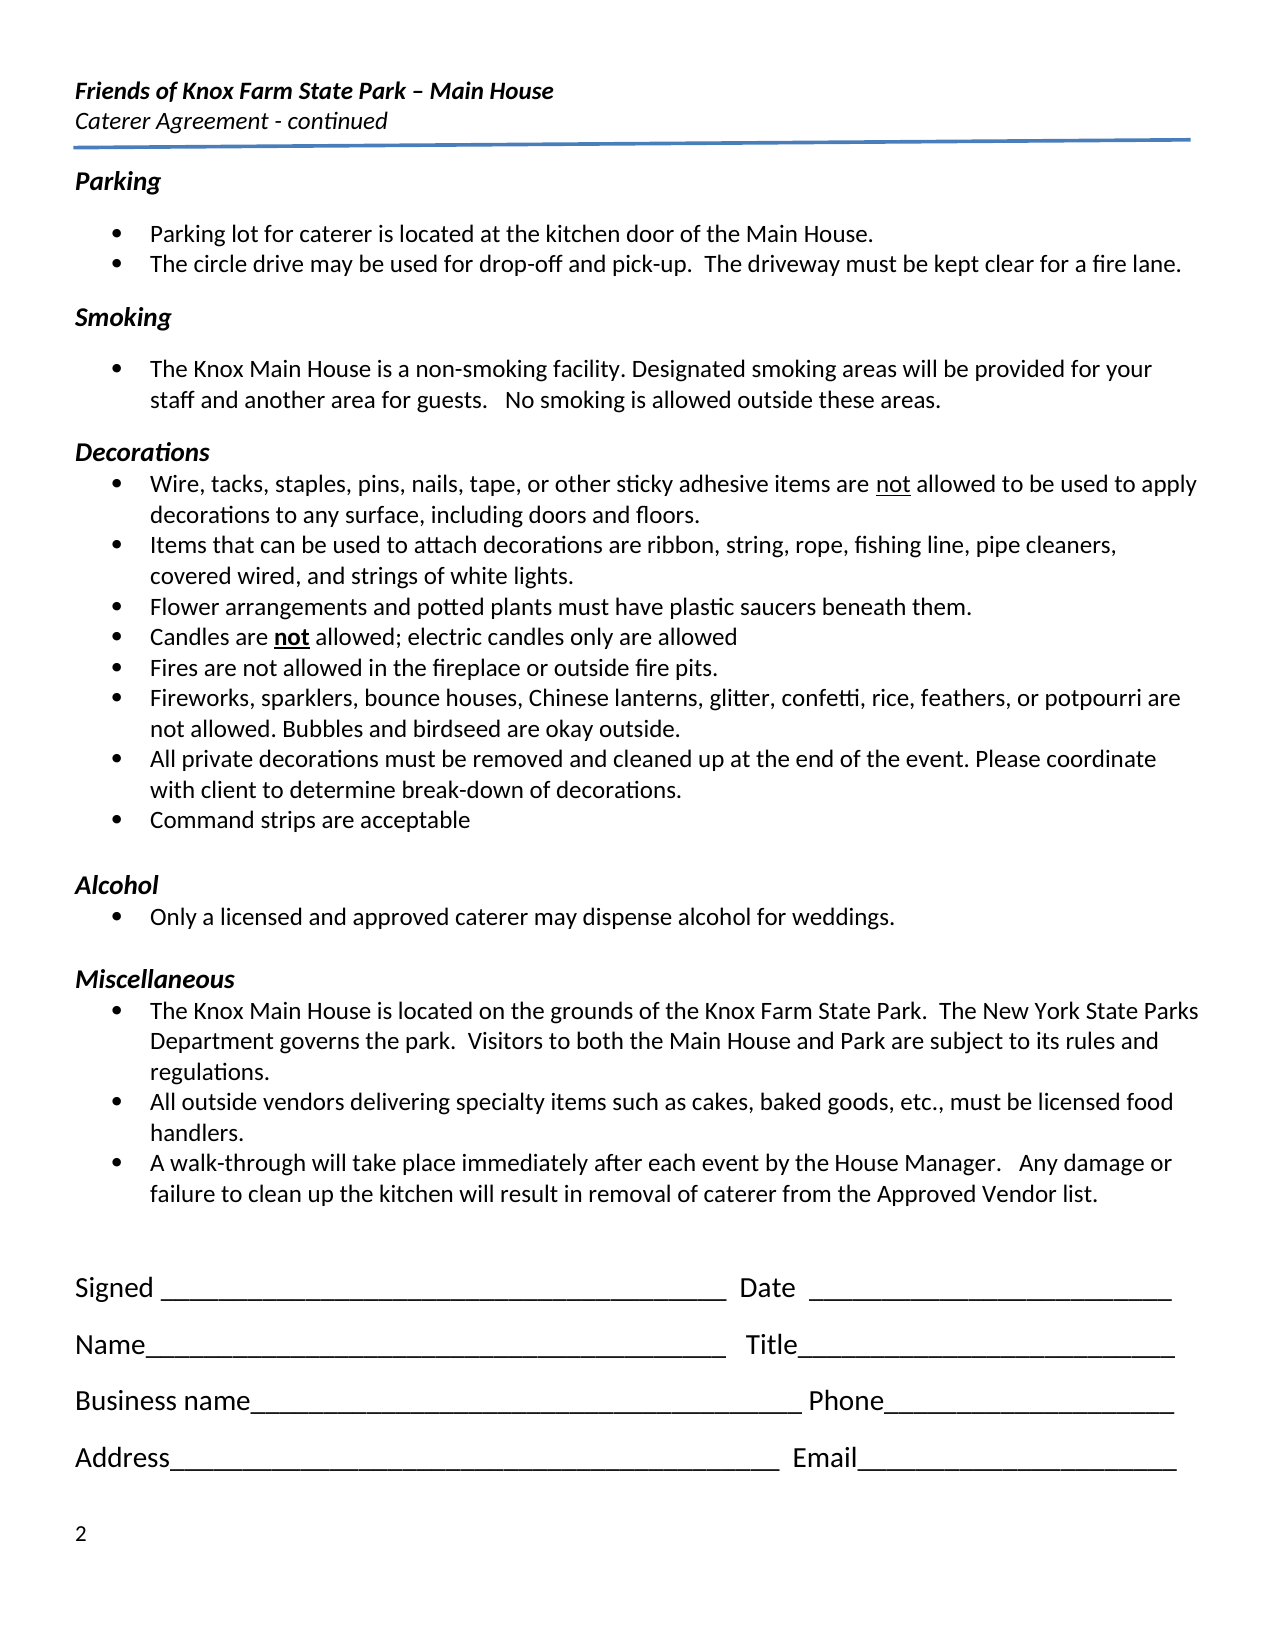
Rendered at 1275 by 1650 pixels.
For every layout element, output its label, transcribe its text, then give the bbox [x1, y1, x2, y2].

list The Knox Main House is located on the grounds of the Knox Farm State Park. The New York State Parks Department governs the park. Visitors to both the Main House and Park are subject to its rules and regulations. [112, 995, 1200, 1086]
text Address__________________________________________ Email______________________ [75, 1439, 1200, 1474]
list Items that can be used to attach decorations are ribbon, string, rope, fishing line, pipe cleaners, covered wired, and strings of white lights. [112, 529, 1200, 591]
list Fires are not allowed in the fireplace or outside fire pits. [112, 652, 1200, 682]
list Fireworks, sparklers, bounce houses, Chinese lanterns, glitter, confetti, rice, feathers, or potpourri are not allowed. Bubbles and birdseed are okay outside. [112, 682, 1200, 743]
list Flower arrangements and potted plants must have plastic saucers beneath them. [112, 591, 1200, 621]
text Business name______________________________________ Phone____________________ [75, 1382, 1200, 1418]
list Command strips are acceptable [112, 804, 1200, 835]
list All outside vendors delivering specialty items such as cakes, baked goods, etc., must be licensed food handlers. [112, 1086, 1200, 1147]
list A walk-through will take place immediately after each event by the House Manager. Any damage or failure to clean up the kitchen will result in removal of caterer from the Approved Vendor list. [112, 1147, 1200, 1208]
text Name________________________________________ Title__________________________ [75, 1326, 1200, 1362]
text Miscellaneous [75, 962, 1200, 995]
text Parking [75, 164, 1200, 197]
text Signed _______________________________________ Date _________________________ [75, 1269, 1200, 1305]
list The circle drive may be used for drop-off and pick-up. The driveway must be kept clear for a fire lane. [112, 248, 1200, 279]
list The Knox Main House is a non-smoking facility. Designated smoking areas will be provided for your staff and another area for guests. No smoking is allowed outside these areas. [112, 354, 1200, 415]
list Parking lot for caterer is located at the kitchen door of the Main House. [112, 218, 1200, 248]
list Candles are not allowed; electric candles only are allowed [112, 621, 1200, 652]
list Wire, tacks, staples, pins, nails, tape, or other sticky adhesive items are not allowed to be used to apply decorations to any surface, including doors and floors. [112, 468, 1200, 529]
text Smoking [75, 300, 1200, 333]
list Only a licensed and approved caterer may dispense alcohol for weddings. [112, 901, 1200, 931]
list All private decorations must be removed and cleaned up at the end of the event. Please coordinate with client to determine break-down of decorations. [112, 743, 1200, 804]
text Alcohol [75, 868, 1200, 901]
text Decorations [75, 436, 1200, 468]
